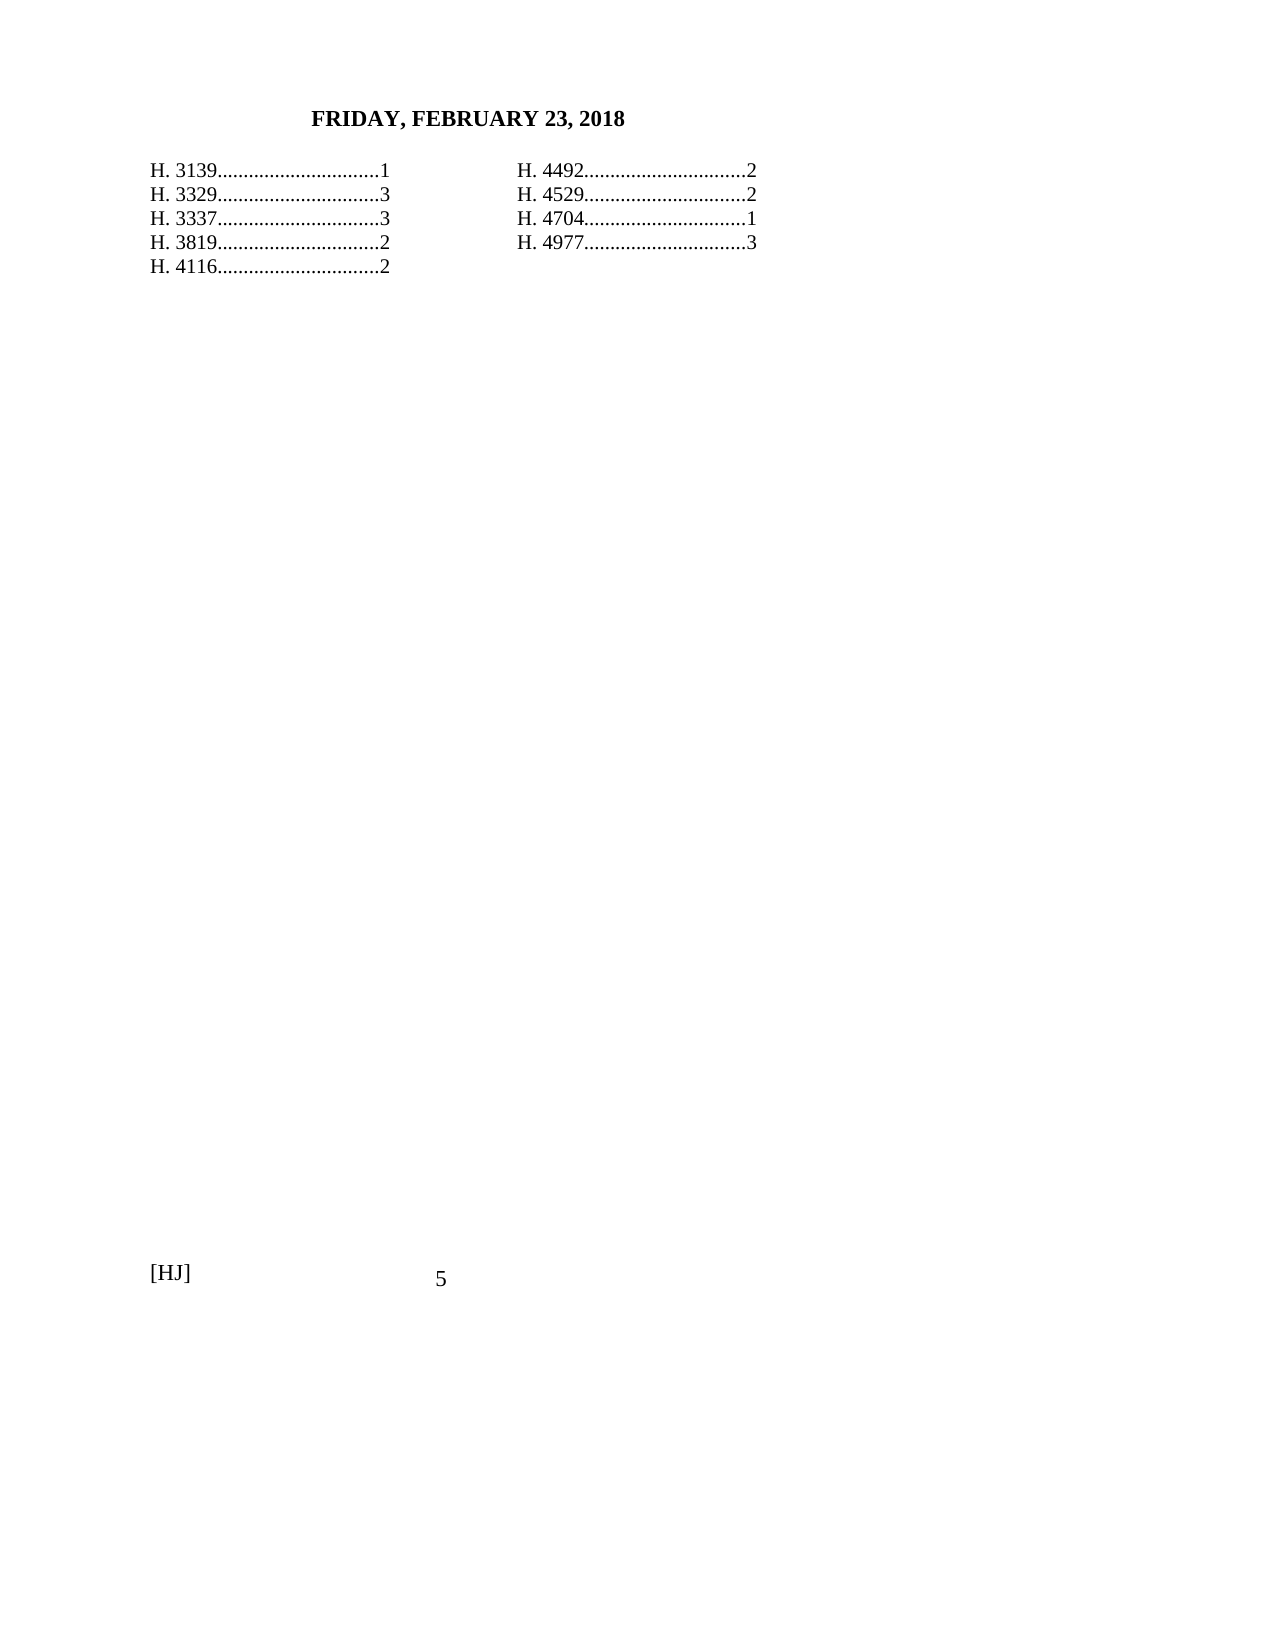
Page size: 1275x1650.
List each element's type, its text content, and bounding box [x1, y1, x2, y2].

text H. 3819 2 [127, 230, 419, 254]
text H. 4977 3 [494, 230, 786, 254]
text H. 3337 3 [127, 206, 419, 230]
text H. 4704 1 [494, 206, 786, 230]
text H. 3139 1 [127, 158, 419, 182]
text H. 4492 2 [494, 158, 786, 182]
text H. 4116 2 [127, 254, 419, 278]
text H. 4529 2 [494, 182, 786, 206]
text H. 3329 3 [127, 182, 419, 206]
